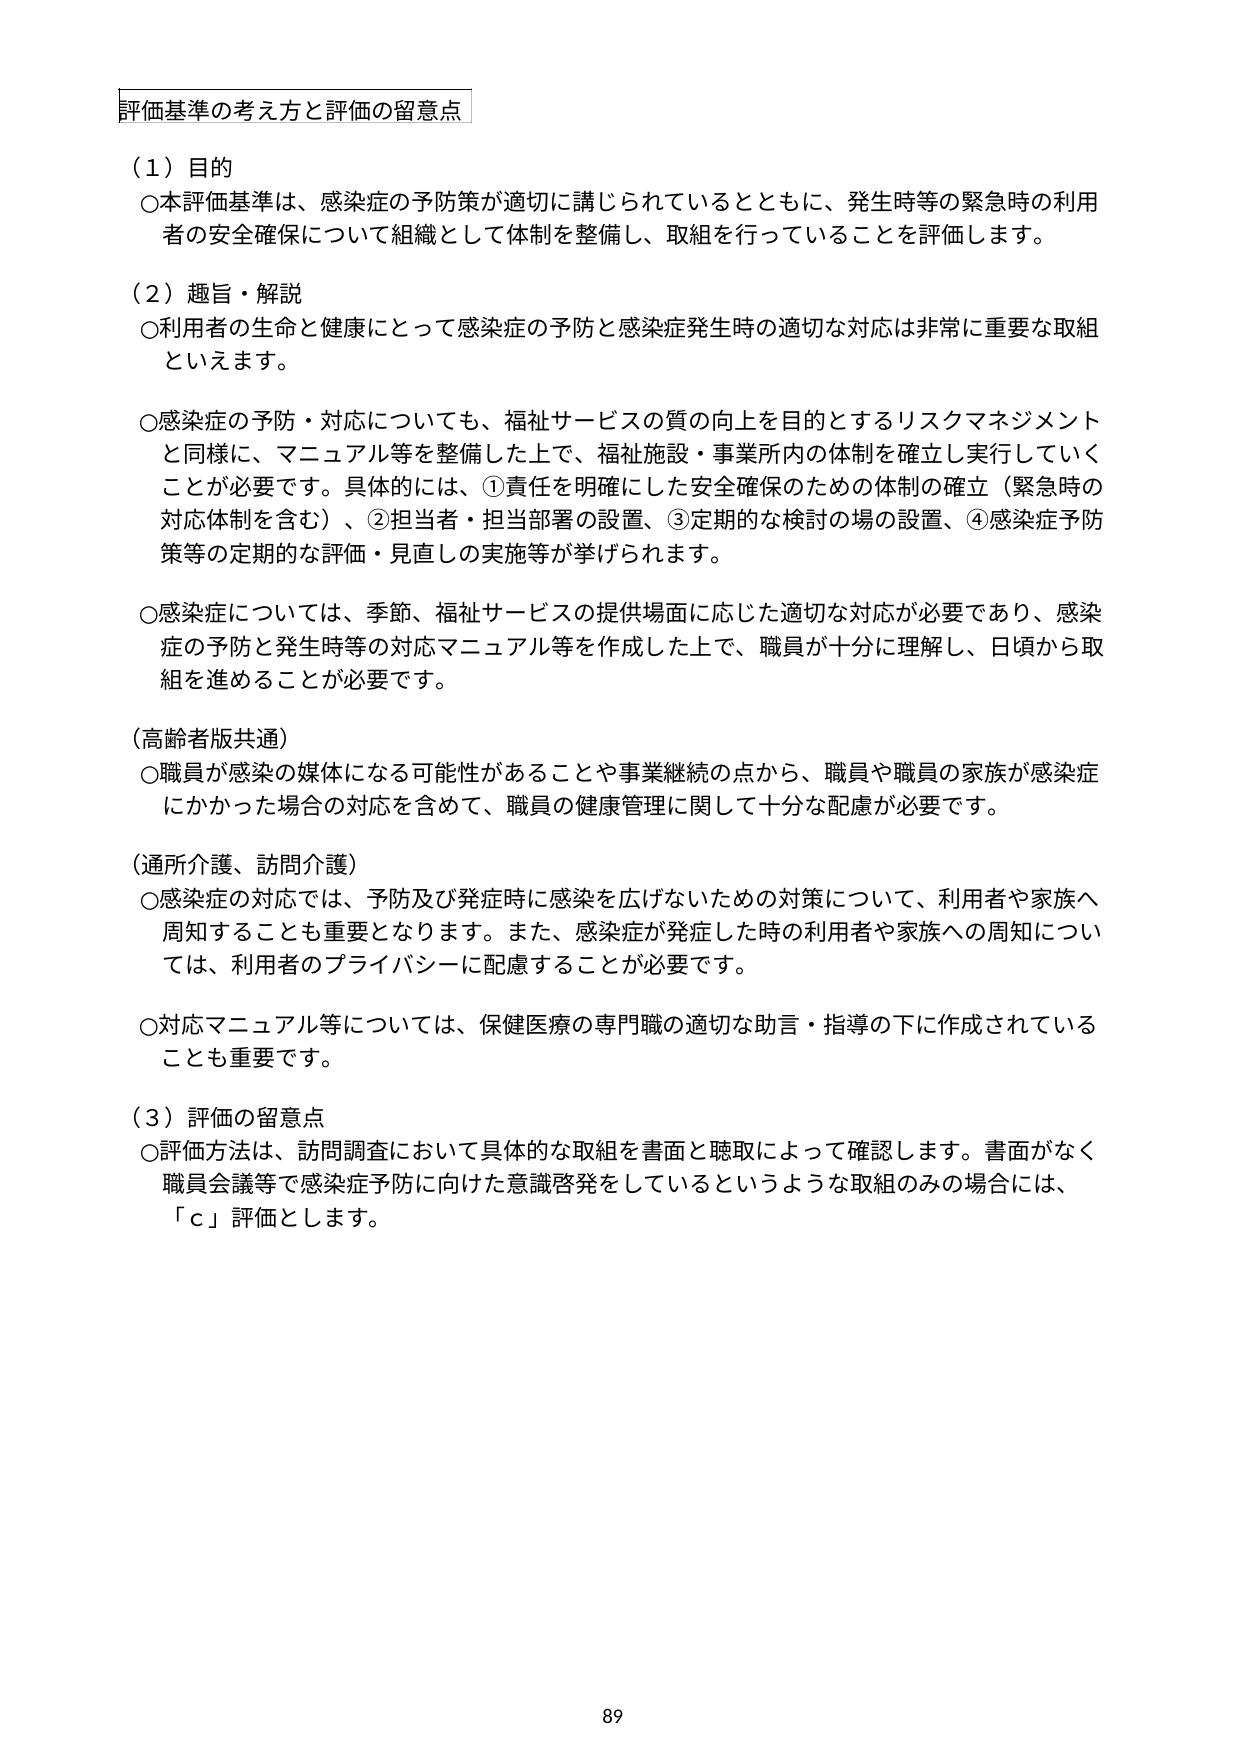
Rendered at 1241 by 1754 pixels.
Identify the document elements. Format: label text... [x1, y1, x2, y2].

text （２）趣旨・解説 [119, 276, 1106, 309]
text といえます。 [139, 343, 1106, 376]
text ○感染症の対応では、予防及び発症時に感染を広げないための対策について、利用者や家族へ [139, 881, 1106, 914]
text ○対応マニュアル等については、保健医療の専門職の適切な助言・指導の下に作成されていることも重要です。 [138, 1007, 1106, 1073]
text ○感染症については、季節、福祉サービスの提供場面に応じた適切な対応が必要であり、感染症の予防と発生時等の対応マニュアル等を作成した上で、職員が十分に理解し、日頃から取組を進めることが必要です。 [138, 595, 1106, 695]
text にかかった場合の対応を含めて、職員の健康管理に関して十分な配慮が必要です。 [139, 788, 1106, 821]
text ○評価方法は、訪問調査において具体的な取組を書面と聴取によって確認します。書面がなく [139, 1133, 1106, 1166]
text ては、利用者のプライバシーに配慮することが必要です。 [139, 947, 1106, 980]
text （１）目的 [119, 150, 1106, 183]
text ○利用者の生命と健康にとって感染症の予防と感染症発生時の適切な対応は非常に重要な取組 [139, 309, 1106, 343]
text ○感染症の予防・対応についても、福祉サービスの質の向上を目的とするリスクマネジメントと同様に、マニュアル等を整備した上で、福祉施設・事業所内の体制を確立し実行していくことが必要です。具体的には、①責任を明確にした安全確保のための体制の確立（緊急時の対応体制を含む）、②担当者・担当部署の設置、③定期的な検討の場の設置、④感染症予防策等の定期的な評価・見直しの実施等が挙げられます。 [138, 402, 1106, 569]
picture [118, 88, 472, 123]
text （高齢者版共通） [119, 721, 1106, 754]
text 職員会議等で感染症予防に向けた意識啓発をしているというような取組のみの場合には、 [139, 1166, 1106, 1199]
text 者の安全確保について組織として体制を整備し、取組を行っていることを評価します。 [139, 217, 1106, 250]
text （通所介護、訪問介護） [119, 847, 1106, 881]
text ○本評価基準は、感染症の予防策が適切に講じられているとともに、発生時等の緊急時の利用 [139, 183, 1106, 217]
text （３）評価の留意点 [119, 1100, 1106, 1133]
text 周知することも重要となります。また、感染症が発症した時の利用者や家族への周知につい [139, 914, 1106, 947]
text ○職員が感染の媒体になる可能性があることや事業継続の点から、職員や職員の家族が感染症 [139, 754, 1106, 788]
text 「ｃ」評価とします。 [139, 1199, 1106, 1233]
